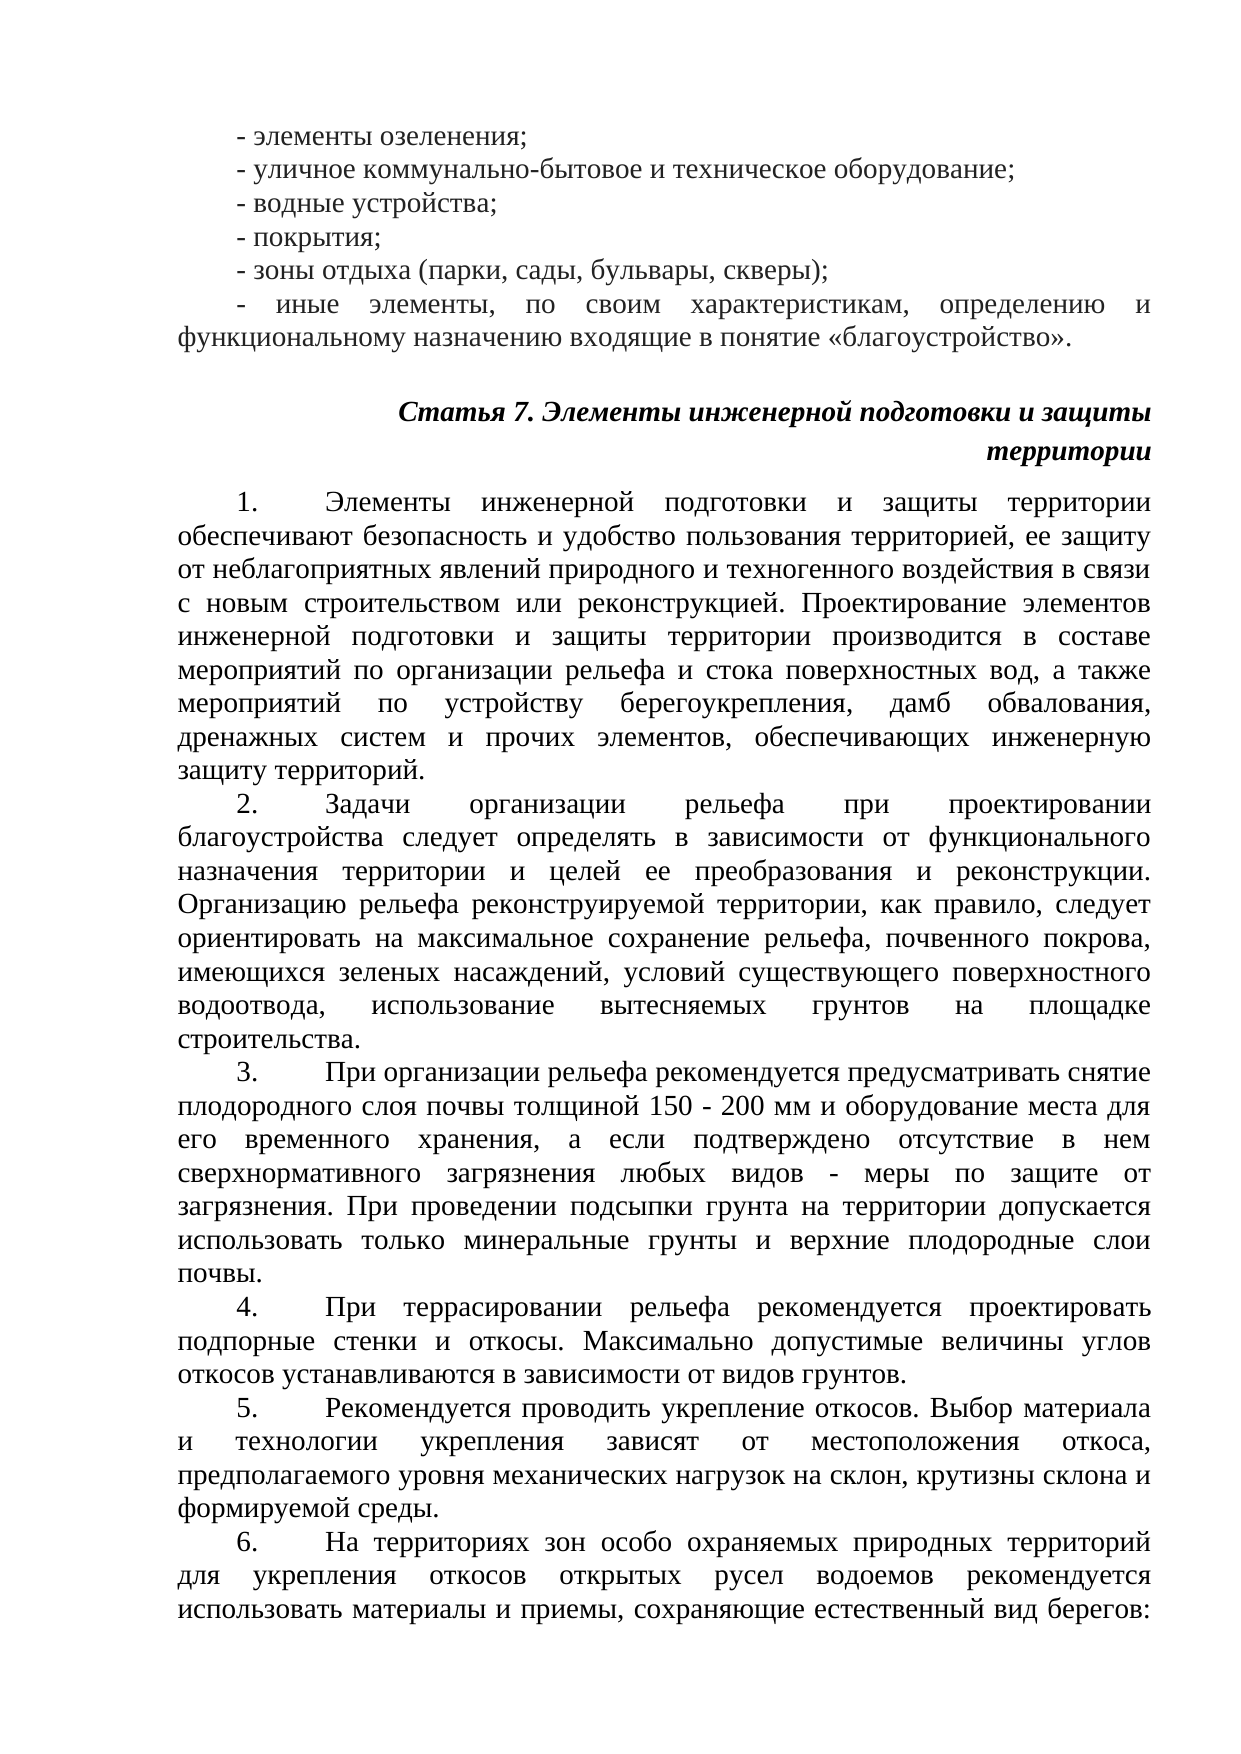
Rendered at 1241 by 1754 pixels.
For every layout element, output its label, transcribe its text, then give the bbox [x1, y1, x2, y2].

text - покрытия; [177, 219, 1152, 252]
text - водные устройства; [177, 185, 1152, 219]
list Задачи организации рельефа при проектировании благоустройства следует определять в зависимости от функционального назначения территории и целей ее преобразования и реконструкции. Организацию рельефа реконструируемой территории, как правило, следует ориентировать на максимальное сохранение рельефа, почвенного покрова, имеющихся зеленых насаждений, условий существующего поверхностного водоотвода, использование вытесняемых грунтов на площадке строительства. [177, 786, 1152, 1054]
text - иные элементы, по своим характеристикам, определению и функциональному назначению входящие в понятие «благоустройство». [177, 286, 1152, 353]
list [177, 1524, 1152, 1624]
list При террасировании рельефа рекомендуется проектировать подпорные стенки и откосы. Максимально допустимые величины углов откосов устанавливаются в зависимости от видов грунтов. [177, 1289, 1152, 1390]
text - элементы озеленения; [177, 118, 1152, 152]
text - зоны отдыха (парки, сады, бульвары, скверы); [177, 252, 1152, 286]
subtitle Статья 7. Элементы инженерной подготовки и защиты территории [177, 394, 1152, 467]
list При организации рельефа рекомендуется предусматривать снятие плодородного слоя почвы толщиной 150 - 200 мм и оборудование места для его временного хранения, а если подтверждено отсутствие в нем сверхнормативного загрязнения любых видов - меры по защите от загрязнения. При проведении подсыпки грунта на территории допускается использовать только минеральные грунты и верхние плодородные слои почвы. [177, 1054, 1152, 1289]
list Рекомендуется проводить укрепление откосов. Выбор материала и технологии укрепления зависят от местоположения откоса, предполагаемого уровня механических нагрузок на склон, крутизны склона и формируемой среды. [177, 1390, 1152, 1524]
text - уличное коммунально-бытовое и техническое оборудование; [177, 152, 1152, 185]
list Элементы инженерной подготовки и защиты территории обеспечивают безопасность и удобство пользования территорией, ее защиту от неблагоприятных явлений природного и техногенного воздействия в связи с новым строительством или реконструкцией. Проектирование элементов инженерной подготовки и защиты территории производится в составе мероприятий по организации рельефа и стока поверхностных вод, а также мероприятий по устройству берегоукрепления, дамб обвалования, дренажных систем и прочих элементов, обеспечивающих инженерную защиту территорий. [177, 484, 1152, 786]
